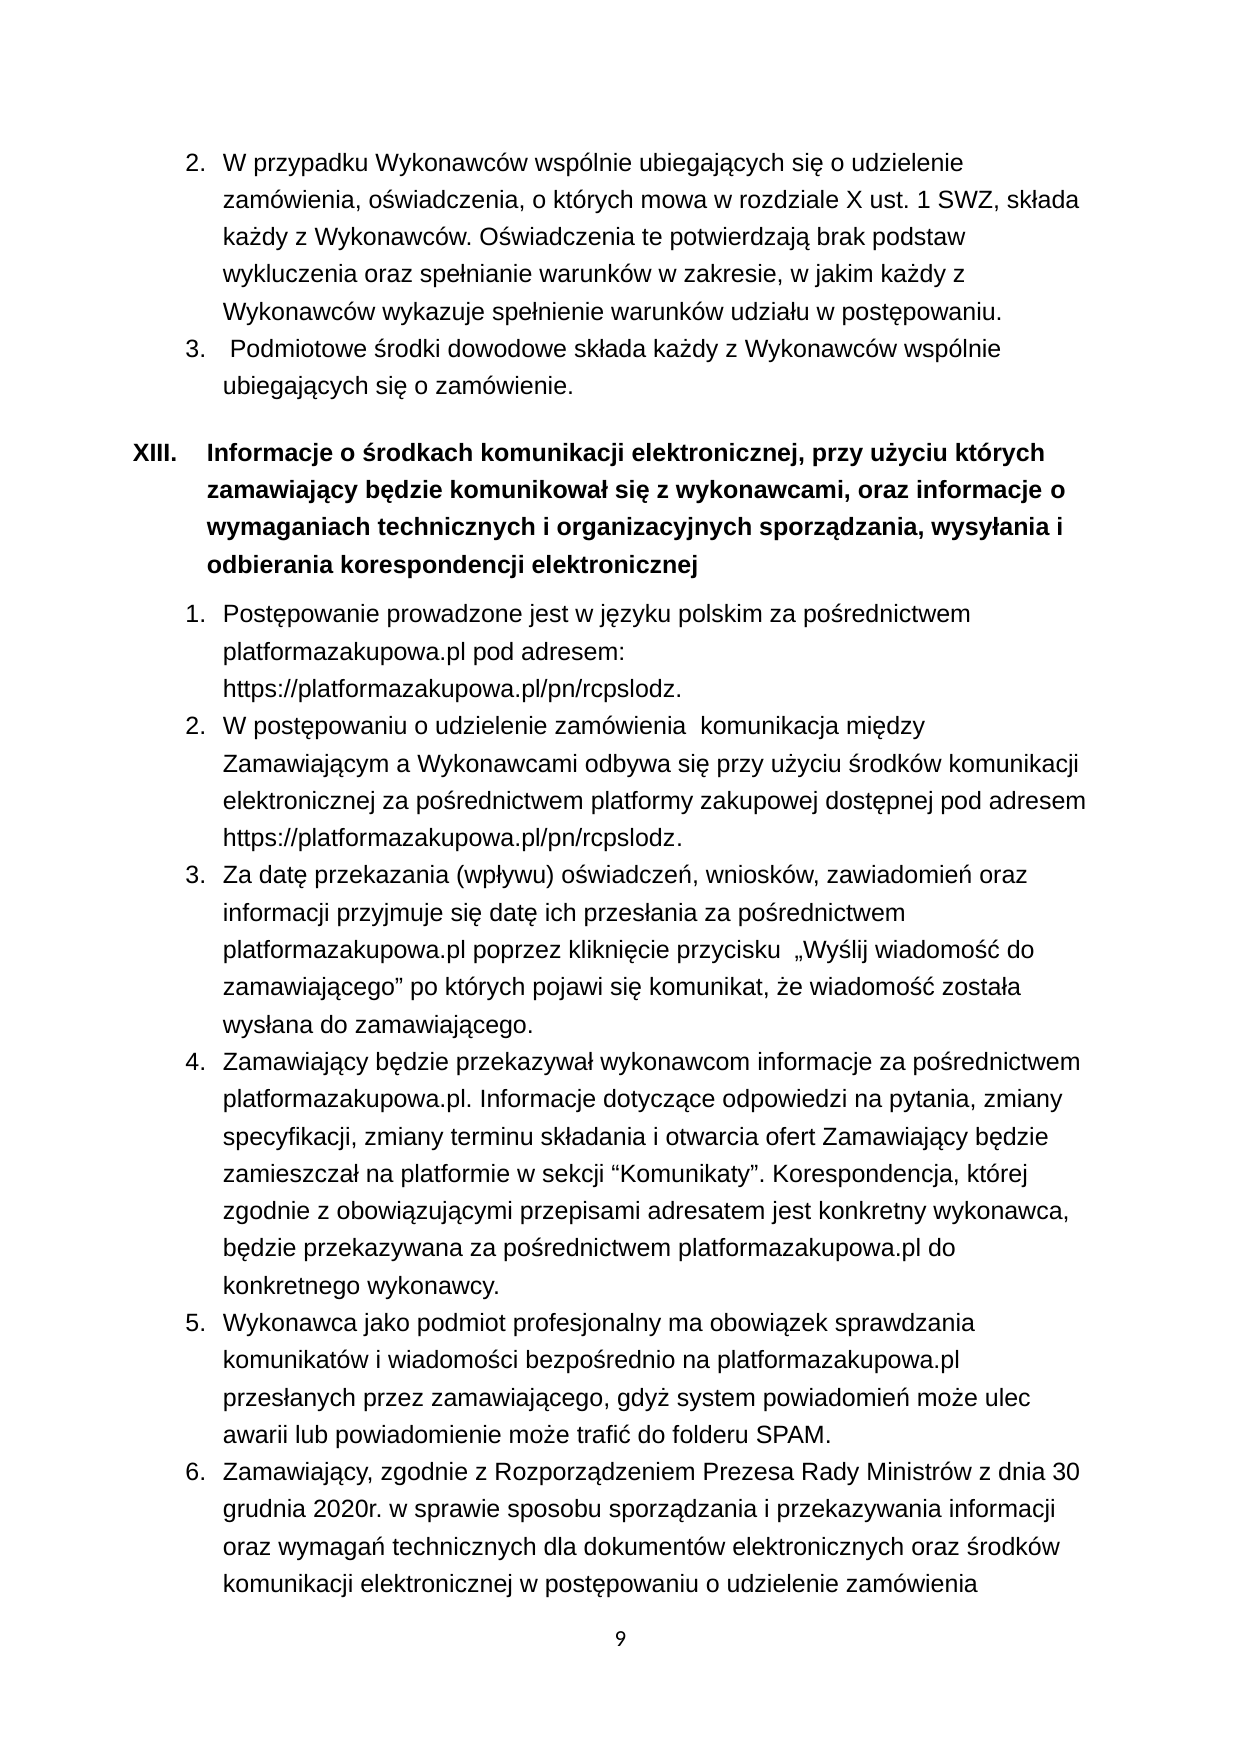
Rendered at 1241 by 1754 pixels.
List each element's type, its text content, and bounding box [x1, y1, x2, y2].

list Postępowanie prowadzone jest w języku polskim za pośrednictwem platformazakupowa.pl pod adresem: https://platformazakupowa.pl/pn/rcpslodz. [185, 599, 1093, 703]
list Wykonawca jako podmiot profesjonalny ma obowiązek sprawdzania komunikatów i wiadomości bezpośrednio na platformazakupowa.pl przesłanych przez zamawiającego, gdyż system powiadomień może ulec awarii lub powiadomienie może trafić do folderu SPAM. [185, 1308, 1093, 1449]
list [185, 1457, 1093, 1598]
list Za datę przekazania (wpływu) oświadczeń, wniosków, zawiadomień oraz informacji przyjmuje się datę ich przesłania za pośrednictwem platformazakupowa.pl poprzez kliknięcie przycisku „Wyślij wiadomość do zamawiającego” po których pojawi się komunikat, że wiadomość została wysłana do zamawiającego. [185, 861, 1093, 1038]
list Podmiotowe środki dowodowe składa każdy z Wykonawców wspólnie ubiegających się o zamówienie. [185, 334, 1093, 400]
subtitle Informacje o środkach komunikacji elektronicznej, przy użyciu których zamawiający będzie komunikował się z wykonawcami, oraz informacje o wymaganiach technicznych i organizacyjnych sporządzania, wysyłania i odbierania korespondencji elektronicznej [177, 438, 1093, 578]
list W postępowaniu o udzielenie zamówienia komunikacja między Zamawiającym a Wykonawcami odbywa się przy użyciu środków komunikacji elektronicznej za pośrednictwem platformy zakupowej dostępnej pod adresem https://platformazakupowa.pl/pn/rcpslodz. [185, 711, 1093, 852]
list W przypadku Wykonawców wspólnie ubiegających się o udzielenie zamówienia, oświadczenia, o których mowa w rozdziale X ust. 1 SWZ, składa każdy z Wykonawców. Oświadczenia te potwierdzają brak podstaw wykluczenia oraz spełnianie warunków w zakresie, w jakim każdy z Wykonawców wykazuje spełnienie warunków udziału w postępowaniu. [185, 148, 1093, 326]
list Zamawiający będzie przekazywał wykonawcom informacje za pośrednictwem platformazakupowa.pl. Informacje dotyczące odpowiedzi na pytania, zmiany specyfikacji, zmiany terminu składania i otwarcia ofert Zamawiający będzie zamieszczał na platformie w sekcji “Komunikaty”. Korespondencja, której zgodnie z obowiązującymi przepisami adresatem jest konkretny wykonawca, będzie przekazywana za pośrednictwem platformazakupowa.pl do konkretnego wykonawcy. [185, 1047, 1093, 1299]
